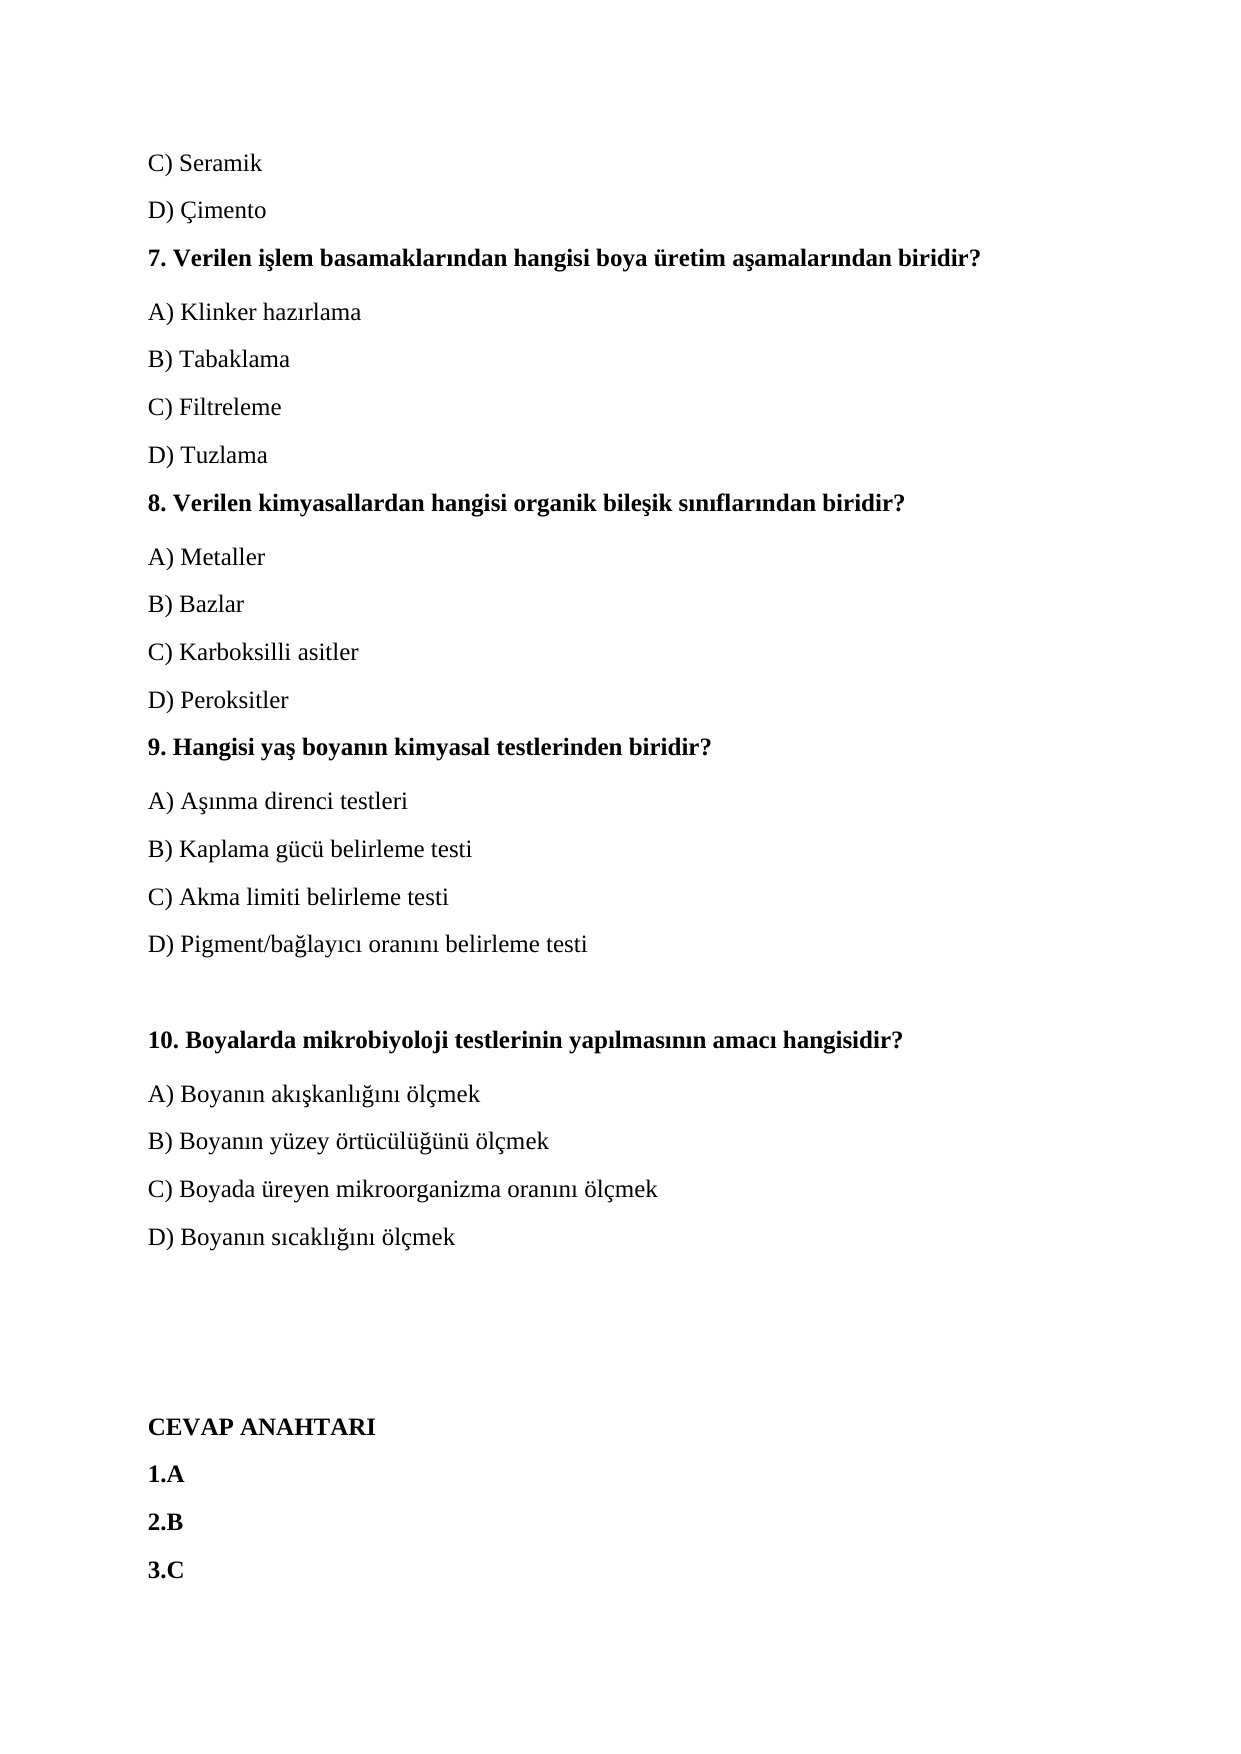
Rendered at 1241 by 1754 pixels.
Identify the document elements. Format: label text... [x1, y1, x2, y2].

text D) Peroksitler [148, 685, 1093, 713]
text A) Boyanın akışkanlığını ölçmek [148, 1079, 1093, 1107]
text 3.C [148, 1555, 1093, 1584]
text D) Çimento [148, 195, 1093, 224]
text A) Aşınma direnci testleri [148, 786, 1093, 815]
text A) Metaller [148, 542, 1093, 570]
text B) Tabaklama [148, 344, 1093, 373]
text B) Boyanın yüzey örtücülüğünü ölçmek [148, 1126, 1093, 1155]
text A) Klinker hazırlama [148, 297, 1093, 326]
text C) Seramik [148, 148, 1093, 176]
list 9. Hangisi yaş boyanın kimyasal testlerinden biridir? [148, 732, 1093, 761]
list 10. Boyalarda mikrobiyoloji testlerinin yapılmasının amacı hangisidir? [148, 1025, 1093, 1053]
text D) Boyanın sıcaklığını ölçmek [148, 1222, 1093, 1251]
text D) Tuzlama [148, 440, 1093, 469]
list 8. Verilen kimyasallardan hangisi organik bileşik sınıflarından biridir? [148, 488, 1093, 516]
list 7. Verilen işlem basamaklarından hangisi boya üretim aşamalarından biridir? [148, 243, 1093, 272]
text CEVAP ANAHTARI [148, 1412, 1093, 1441]
text 2.B [148, 1507, 1093, 1536]
text D) Pigment/bağlayıcı oranını belirleme testi [148, 929, 1093, 958]
text B) Bazlar [148, 589, 1093, 618]
text 1.A [148, 1459, 1093, 1488]
text C) Karboksilli asitler [148, 637, 1093, 666]
text C) Boyada üreyen mikroorganizma oranını ölçmek [148, 1174, 1093, 1203]
text B) Kaplama gücü belirleme testi [148, 834, 1093, 863]
text C) Filtreleme [148, 392, 1093, 421]
text C) Akma limiti belirleme testi [148, 882, 1093, 910]
